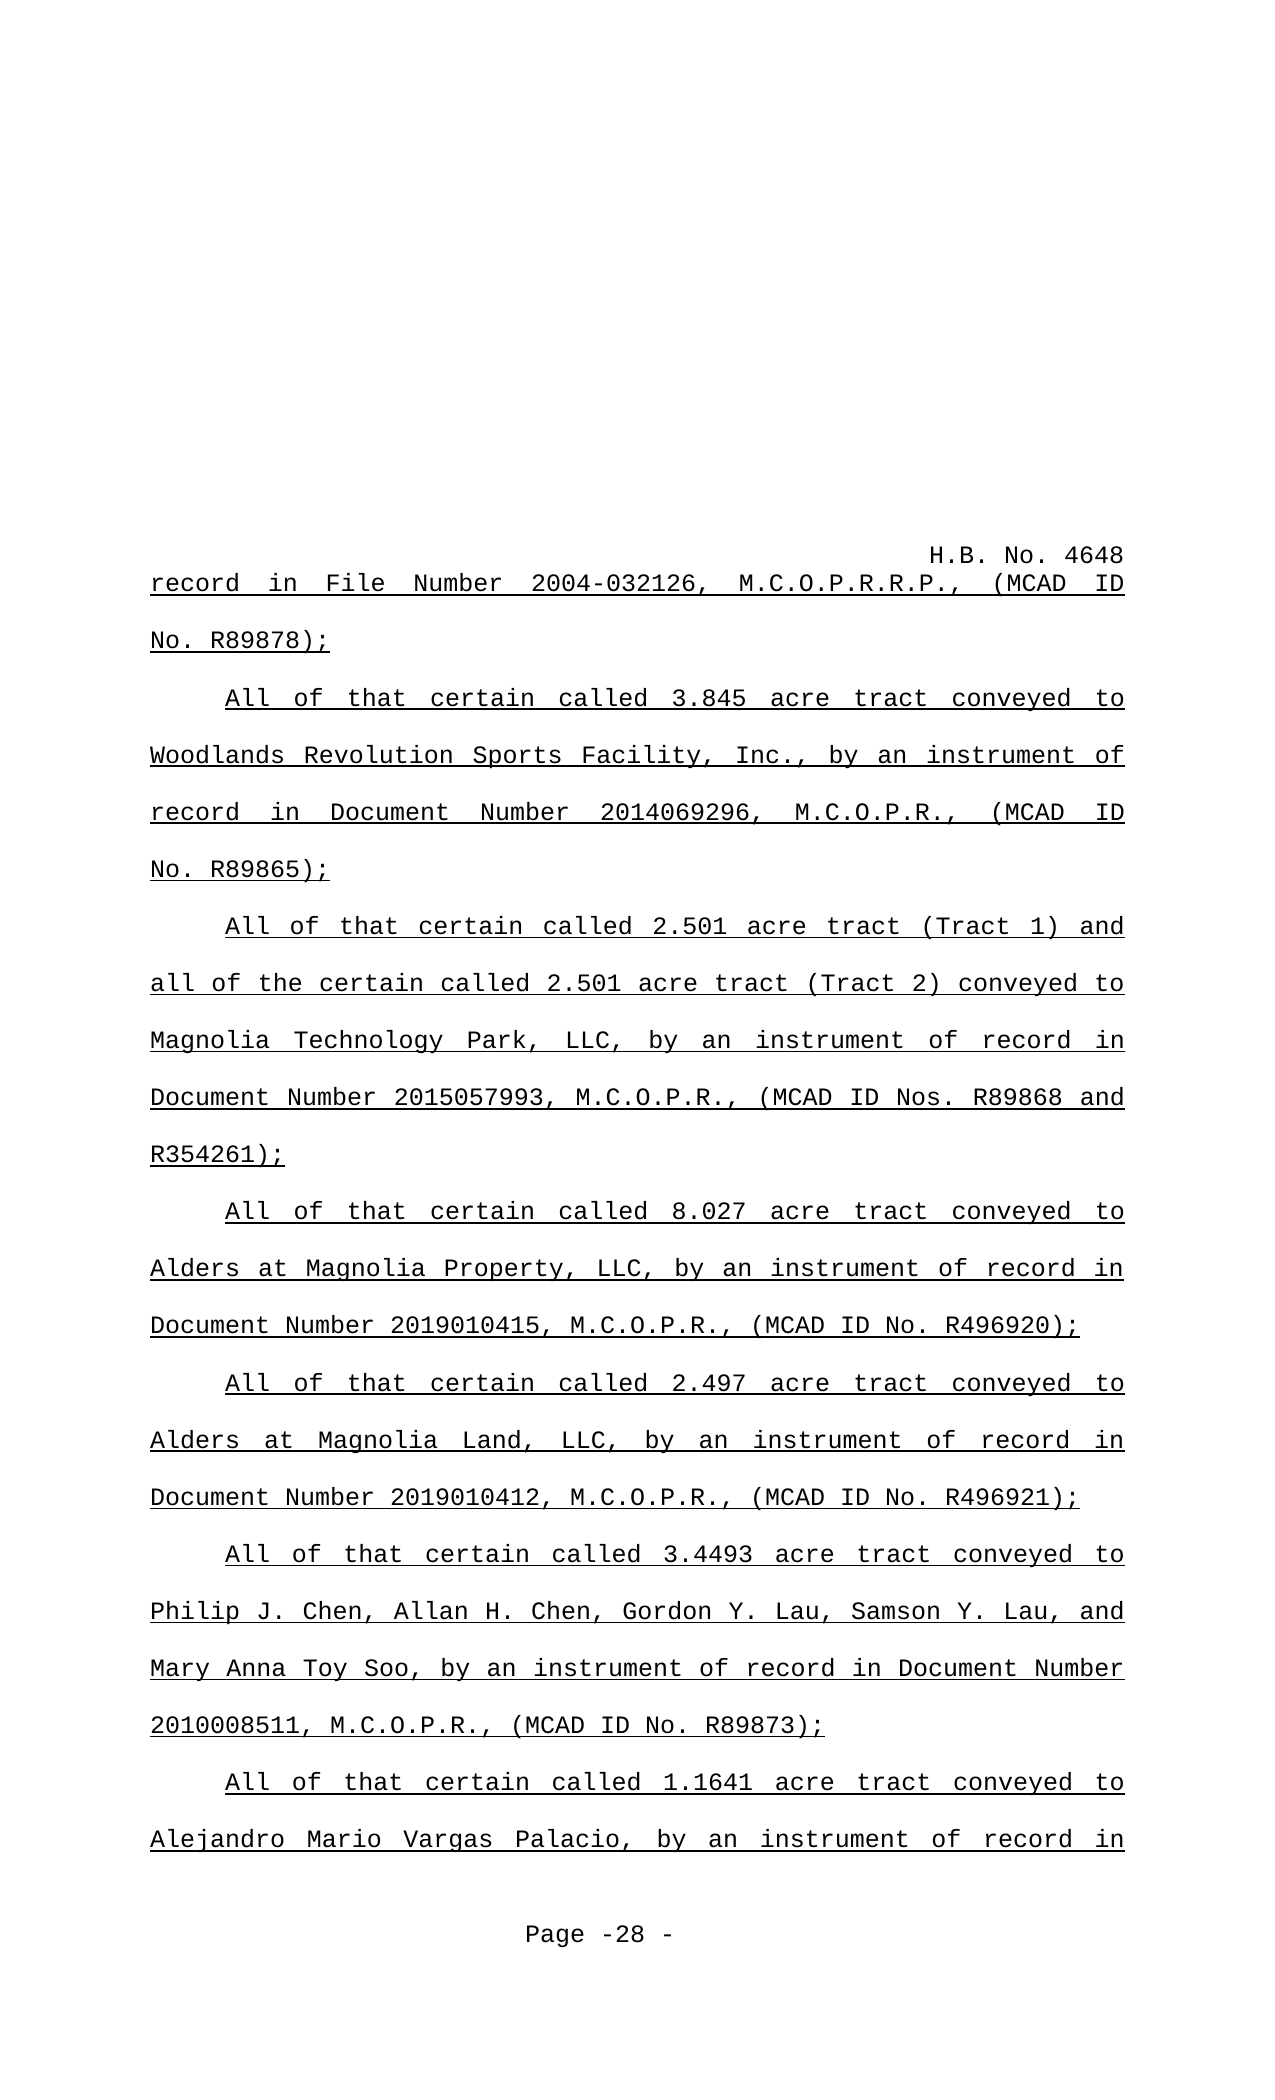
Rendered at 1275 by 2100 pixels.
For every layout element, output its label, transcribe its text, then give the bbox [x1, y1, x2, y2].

text All of that certain called 3.4493 acre tract conveyed to Philip J. Chen, Allan H. Chen, Gordon Y. Lau, Samson Y. Lau, and Mary Anna Toy Soo, by an instrument of record in Document Number 2010008511, M.C.O.P.R., (MCAD ID No. R89873); [150, 1541, 1125, 1622]
text All of that certain called 2.497 acre tract conveyed to Alders at Magnolia Land, LLC, by an instrument of record in Document Number 2019010412, M.C.O.P.R., (MCAD ID No. R496921); [150, 1370, 1125, 1450]
text All of that certain called 3.845 acre tract conveyed to Woodlands Revolution Sports Facility, Inc., by an instrument of record in Document Number 2014069296, M.C.O.P.R., (MCAD ID No. R89865); [150, 824, 1125, 885]
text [150, 571, 1125, 594]
text All of that certain called 3.845 acre tract conveyed to Woodlands Revolution Sports Facility, Inc., by an instrument of record in Document Number 2014069296, M.C.O.P.R., (MCAD ID No. R89865); [150, 767, 1125, 822]
text All of that certain called 3.4493 acre tract conveyed to Philip J. Chen, Allan H. Chen, Gordon Y. Lau, Samson Y. Lau, and Mary Anna Toy Soo, by an instrument of record in Document Number 2010008511, M.C.O.P.R., (MCAD ID No. R89873); [150, 1680, 1125, 1741]
text All of that certain called 2.501 acre tract (Tract 1) and all of the certain called 2.501 acre tract (Tract 2) conveyed to Magnolia Technology Park, LLC, by an instrument of record in Document Number 2015057993, M.C.O.P.R., (MCAD ID Nos. R89868 and R354261); [150, 995, 1125, 1051]
text All of that certain called 2.501 acre tract (Tract 1) and all of the certain called 2.501 acre tract (Tract 2) conveyed to Magnolia Technology Park, LLC, by an instrument of record in Document Number 2015057993, M.C.O.P.R., (MCAD ID Nos. R89868 and R354261); [150, 1110, 1125, 1170]
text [150, 1769, 1125, 1850]
text All of that certain called 3.845 acre tract conveyed to Woodlands Revolution Sports Facility, Inc., by an instrument of record in Document Number 2014069296, M.C.O.P.R., (MCAD ID No. R89865); [150, 685, 1125, 765]
text All of that certain called 2.501 acre tract (Tract 1) and all of the certain called 2.501 acre tract (Tract 2) conveyed to Magnolia Technology Park, LLC, by an instrument of record in Document Number 2015057993, M.C.O.P.R., (MCAD ID Nos. R89868 and R354261); [150, 913, 1125, 994]
text All of that certain called 3.4493 acre tract conveyed to Philip J. Chen, Allan H. Chen, Gordon Y. Lau, Samson Y. Lau, and Mary Anna Toy Soo, by an instrument of record in Document Number 2010008511, M.C.O.P.R., (MCAD ID No. R89873); [150, 1623, 1125, 1679]
text All of that certain called 8.027 acre tract conveyed to Alders at Magnolia Property, LLC, by an instrument of record in Document Number 2019010415, M.C.O.P.R., (MCAD ID No. R496920); [150, 1199, 1125, 1341]
text All of that certain called 2.497 acre tract conveyed to Alders at Magnolia Land, LLC, by an instrument of record in Document Number 2019010412, M.C.O.P.R., (MCAD ID No. R496921); [150, 1452, 1125, 1513]
text All of that certain called 2.501 acre tract (Tract 1) and all of the certain called 2.501 acre tract (Tract 2) conveyed to Magnolia Technology Park, LLC, by an instrument of record in Document Number 2015057993, M.C.O.P.R., (MCAD ID Nos. R89868 and R354261); [150, 1052, 1125, 1108]
